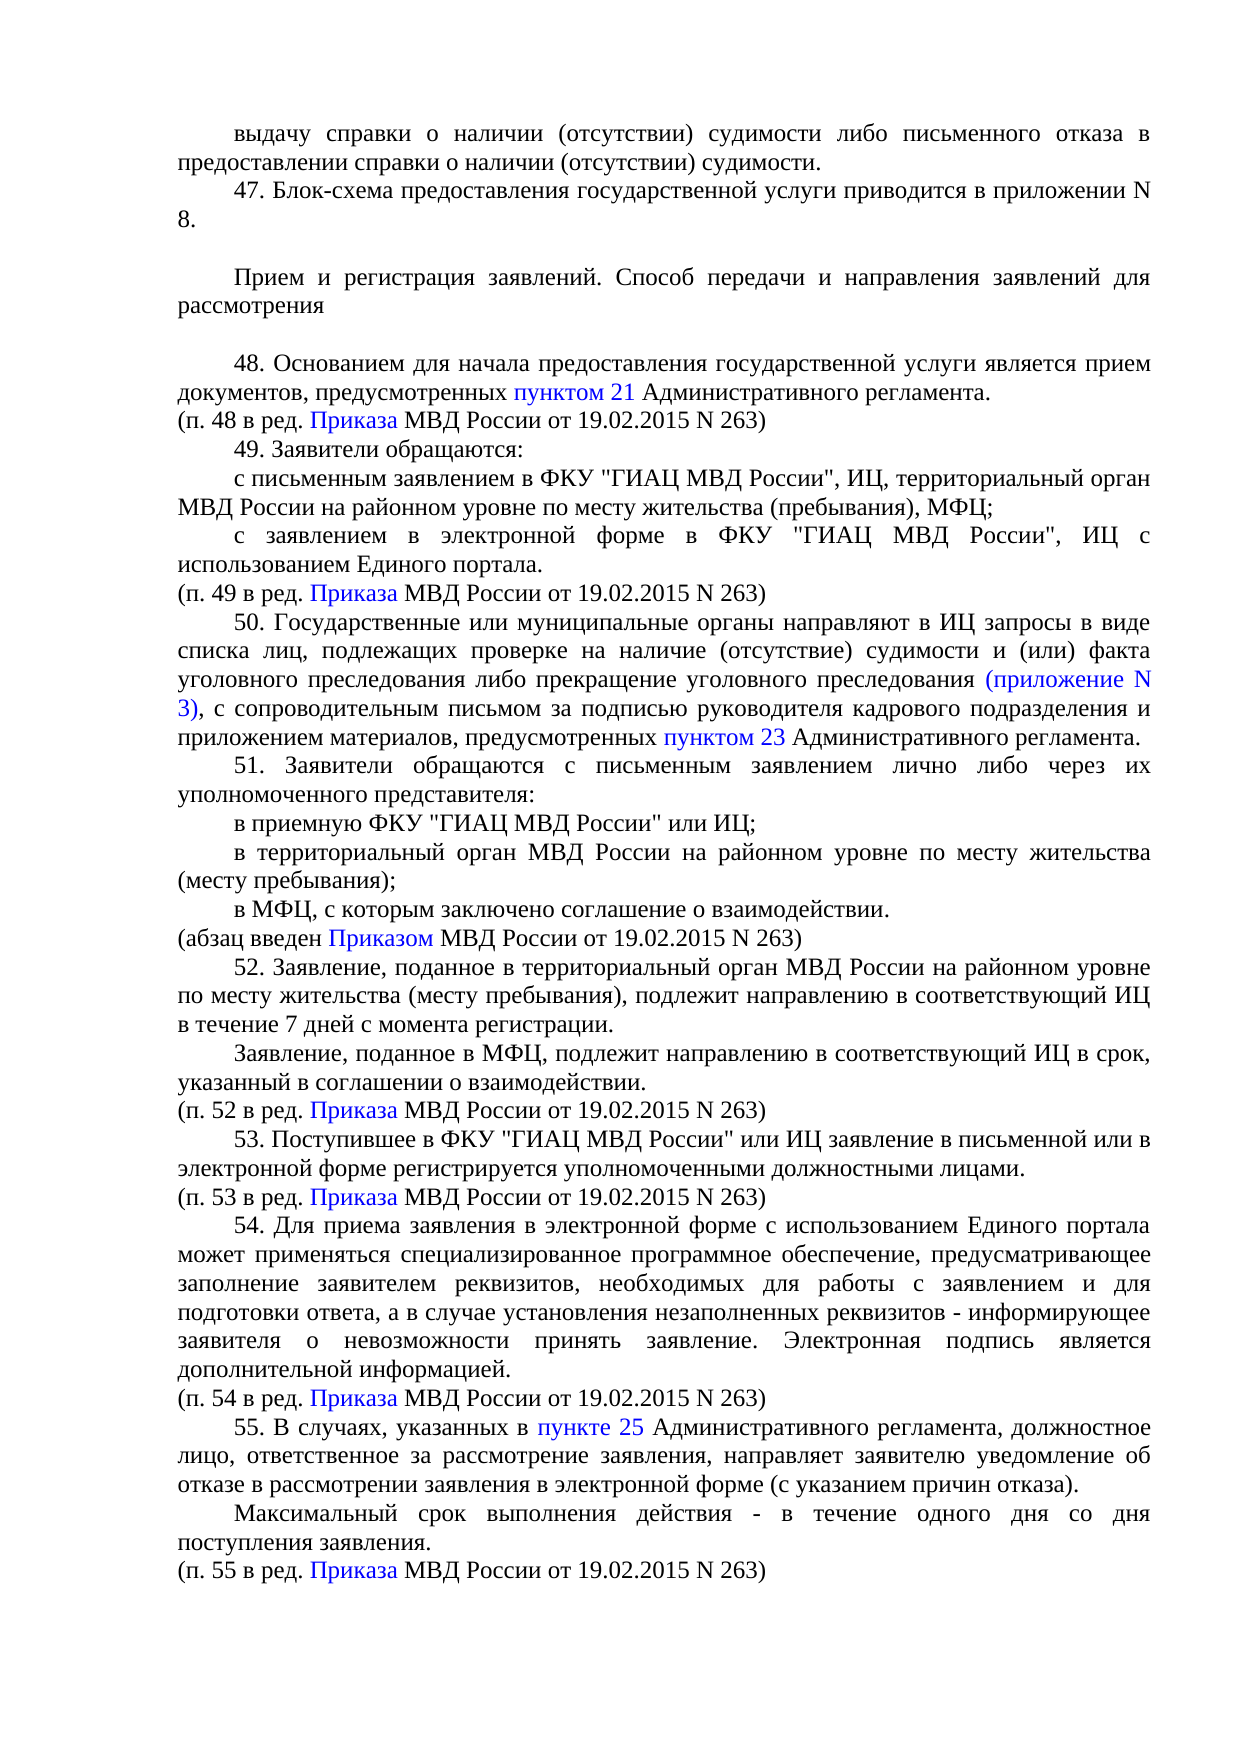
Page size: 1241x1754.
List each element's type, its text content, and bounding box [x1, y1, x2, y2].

text выдачу справки о наличии (отсутствии) судимости либо письменного отказа в предоставлении справки о наличии (отсутствии) судимости. [177, 118, 1152, 176]
text в приемную ФКУ "ГИАЦ МВД России" или ИЦ; [177, 808, 1152, 837]
text (п. 54 в ред. Приказа МВД России от 19.02.2015 N 263) [177, 1383, 1152, 1412]
text Заявление, поданное в МФЦ, подлежит направлению в соответствующий ИЦ в срок, указанный в соглашении о взаимодействии. [177, 1038, 1152, 1096]
text (п. 49 в ред. Приказа МВД России от 19.02.2015 N 263) [177, 578, 1152, 607]
text с заявлением в электронной форме в ФКУ "ГИАЦ МВД России", ИЦ с использованием Единого портала. [177, 521, 1152, 578]
text 54. Для приема заявления в электронной форме с использованием Единого портала может применяться специализированное программное обеспечение, предусматривающее заполнение заявителем реквизитов, необходимых для работы с заявлением и для подготовки ответа, а в случае установления незаполненных реквизитов - информирующее заявителя о невозможности принять заявление. Электронная подпись является дополнительной информацией. [177, 1211, 1152, 1383]
text (п. 53 в ред. Приказа МВД России от 19.02.2015 N 263) [177, 1182, 1152, 1211]
text (абзац введен Приказом МВД России от 19.02.2015 N 263) [177, 923, 1152, 952]
text Прием и регистрация заявлений. Способ передачи и направления заявлений для рассмотрения [177, 262, 1152, 319]
text 48. Основанием для начала предоставления государственной услуги является прием документов, предусмотренных пунктом 21 Административного регламента. [177, 348, 1152, 406]
text с письменным заявлением в ФКУ "ГИАЦ МВД России", ИЦ, территориальный орган МВД России на районном уровне по месту жительства (пребывания), МФЦ; [177, 463, 1152, 521]
text 47. Блок-схема предоставления государственной услуги приводится в приложении N 8. [177, 176, 1152, 233]
text 51. Заявители обращаются с письменным заявлением лично либо через их уполномоченного представителя: [177, 751, 1152, 808]
text 50. Государственные или муниципальные органы направляют в ИЦ запросы в виде списка лиц, подлежащих проверке на наличие (отсутствие) судимости и (или) факта уголовного преследования либо прекращение уголовного преследования (приложение N 3), с сопроводительным письмом за подписью руководителя кадрового подразделения и приложением материалов, предусмотренных пунктом 23 Административного регламента. [177, 607, 1152, 751]
text Максимальный срок выполнения действия - в течение одного дня со дня поступления заявления. [177, 1498, 1152, 1556]
text в территориальный орган МВД России на районном уровне по месту жительства (месту пребывания); [177, 837, 1152, 894]
text 53. Поступившее в ФКУ "ГИАЦ МВД России" или ИЦ заявление в письменной или в электронной форме регистрируется уполномоченными должностными лицами. [177, 1124, 1152, 1182]
text (п. 55 в ред. Приказа МВД России от 19.02.2015 N 263) [177, 1556, 1152, 1584]
text (п. 48 в ред. Приказа МВД России от 19.02.2015 N 263) [177, 406, 1152, 434]
text 55. В случаях, указанных в пункте 25 Административного регламента, должностное лицо, ответственное за рассмотрение заявления, направляет заявителю уведомление об отказе в рассмотрении заявления в электронной форме (с указанием причин отказа). [177, 1412, 1152, 1498]
text 52. Заявление, поданное в территориальный орган МВД России на районном уровне по месту жительства (месту пребывания), подлежит направлению в соответствующий ИЦ в течение 7 дней с момента регистрации. [177, 952, 1152, 1038]
text 49. Заявители обращаются: [177, 434, 1152, 463]
text в МФЦ, с которым заключено соглашение о взаимодействии. [177, 894, 1152, 923]
text (п. 52 в ред. Приказа МВД России от 19.02.2015 N 263) [177, 1096, 1152, 1124]
